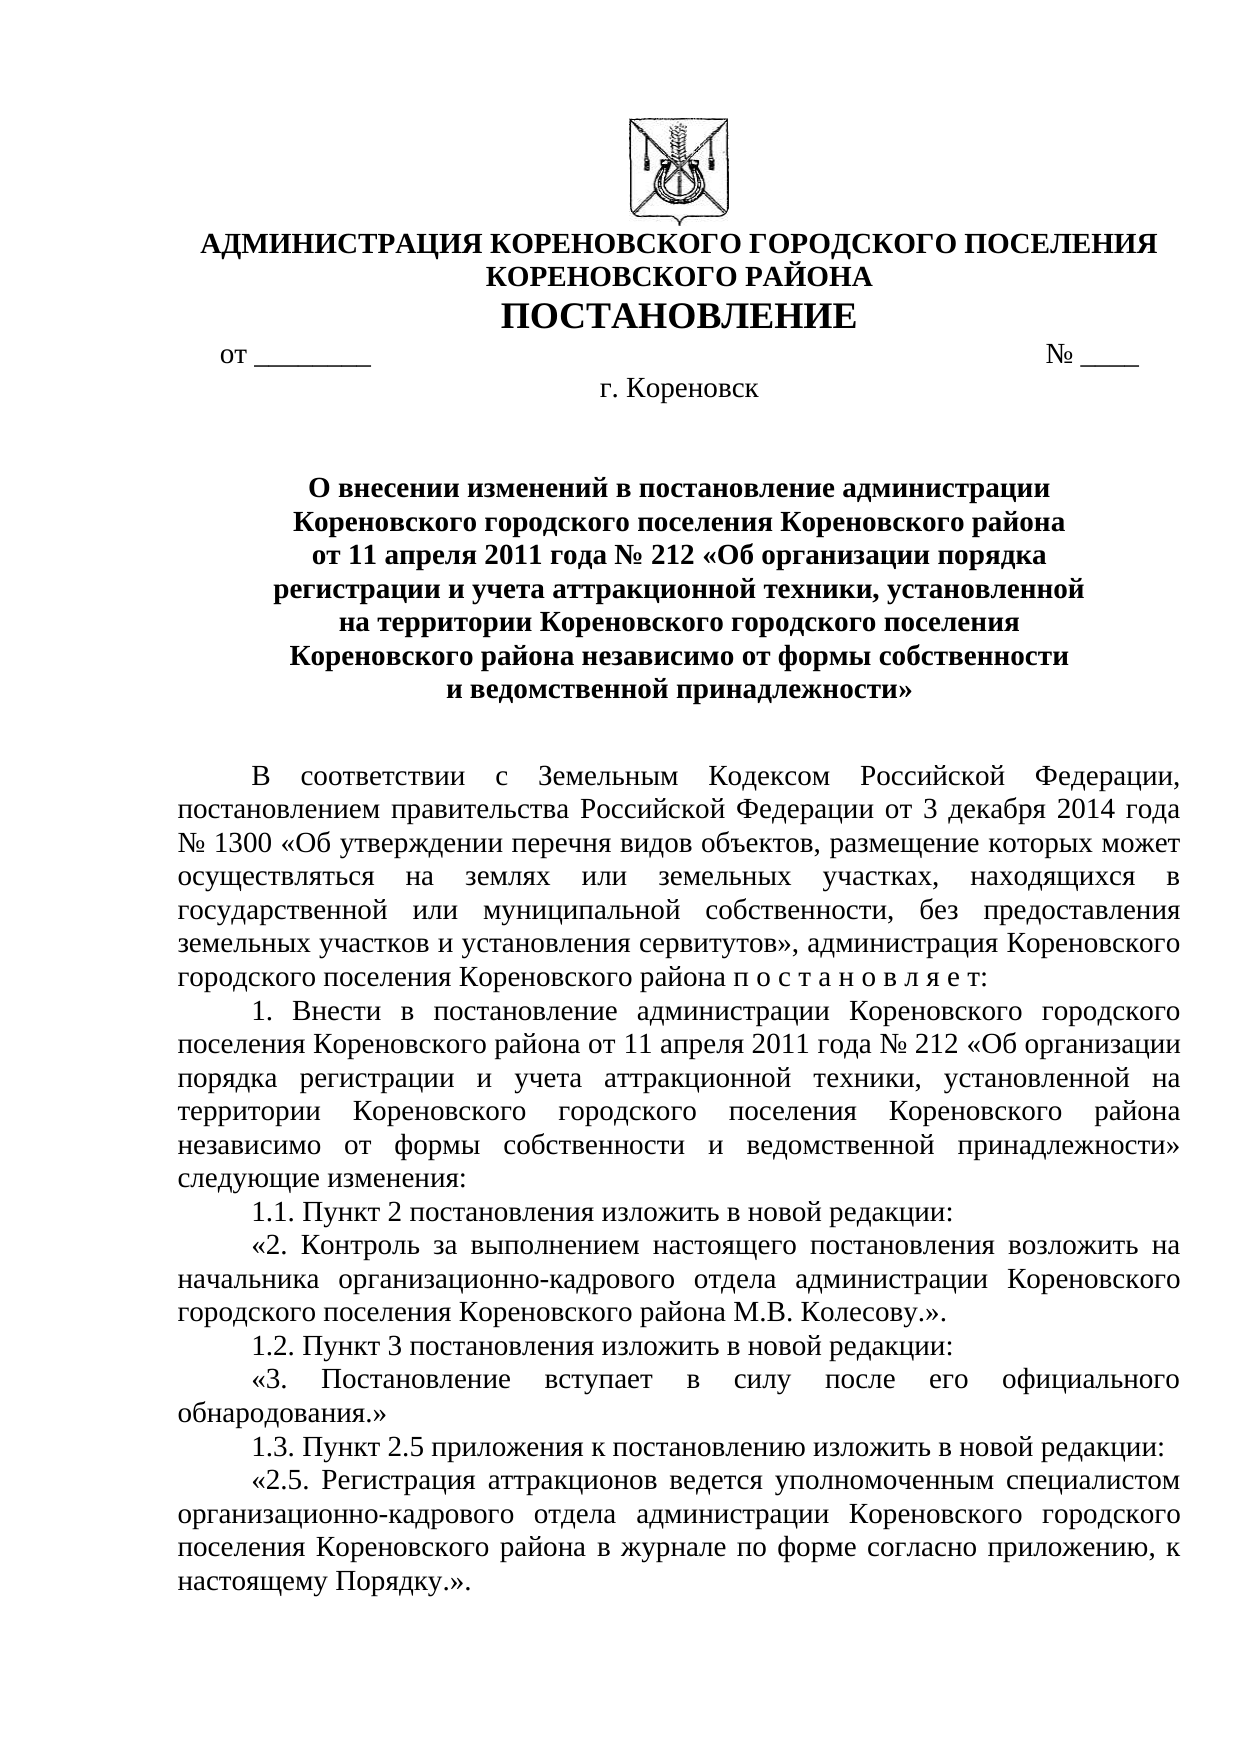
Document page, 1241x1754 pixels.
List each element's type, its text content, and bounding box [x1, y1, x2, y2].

text АДМИНИСТРАЦИЯ КОРЕНОВСКОГО ГОРОДСКОГО ПОСЕЛЕНИЯ [177, 226, 1181, 259]
picture [629, 118, 730, 226]
text 1.2. Пункт 3 постановления изложить в новой редакции: [177, 1328, 1181, 1362]
text ПОСТАНОВЛЕНИЕ [177, 293, 1181, 336]
text от ________ № ____ [177, 336, 1181, 370]
text «2. Контроль за выполнением настоящего постановления возложить на начальника организационно-кадрового отдела администрации Кореновского городского поселения Кореновского района М.В. Колесову.». [177, 1227, 1181, 1328]
text от 11 апреля 2011 года № 212 «Об организации порядка [177, 537, 1181, 571]
text «2.5. Регистрация аттракционов ведется уполномоченным специалистом организационно-кадрового отдела администрации Кореновского городского поселения Кореновского района в журнале по форме согласно приложению, к настоящему Порядку.». [177, 1462, 1181, 1596]
text регистрации и учета аттракционной техники, установленной [177, 571, 1181, 604]
text Кореновского городского поселения Кореновского района [177, 504, 1181, 537]
text «3. Постановление вступает в силу после его официального обнародования.» [177, 1362, 1181, 1429]
text на территории Кореновского городского поселения [177, 604, 1181, 638]
text Кореновского района независимо от формы собственности [177, 638, 1181, 672]
text В соответствии с Земельным Кодексом Российской Федерации, постановлением правительства Российской Федерации от 3 декабря 2014 года № 1300 «Об утверждении перечня видов объектов, размещение которых может осуществляться на землях или земельных участках, находящихся в государственной или муниципальной собственности, без предоставления земельных участков и установления сервитутов», администрация Кореновского городского поселения Кореновского района п о с т а н о в л я е т: [177, 758, 1181, 993]
text 1.1. Пункт 2 постановления изложить в новой редакции: [177, 1194, 1181, 1227]
text 1. Внести в постановление администрации Кореновского городского поселения Кореновского района от 11 апреля 2011 года № 212 «Об организации порядка регистрации и учета аттракционной техники, установленной на территории Кореновского городского поселения Кореновского района независимо от формы собственности и ведомственной принадлежности» следующие изменения: [177, 993, 1181, 1194]
text и ведомственной принадлежности» [177, 672, 1181, 705]
text г. Кореновск [177, 370, 1181, 403]
text О внесении изменений в постановление администрации [177, 470, 1181, 504]
text КОРЕНОВСКОГО РАЙОНА [177, 259, 1181, 293]
text 1.3. Пункт 2.5 приложения к постановлению изложить в новой редакции: [177, 1429, 1181, 1462]
